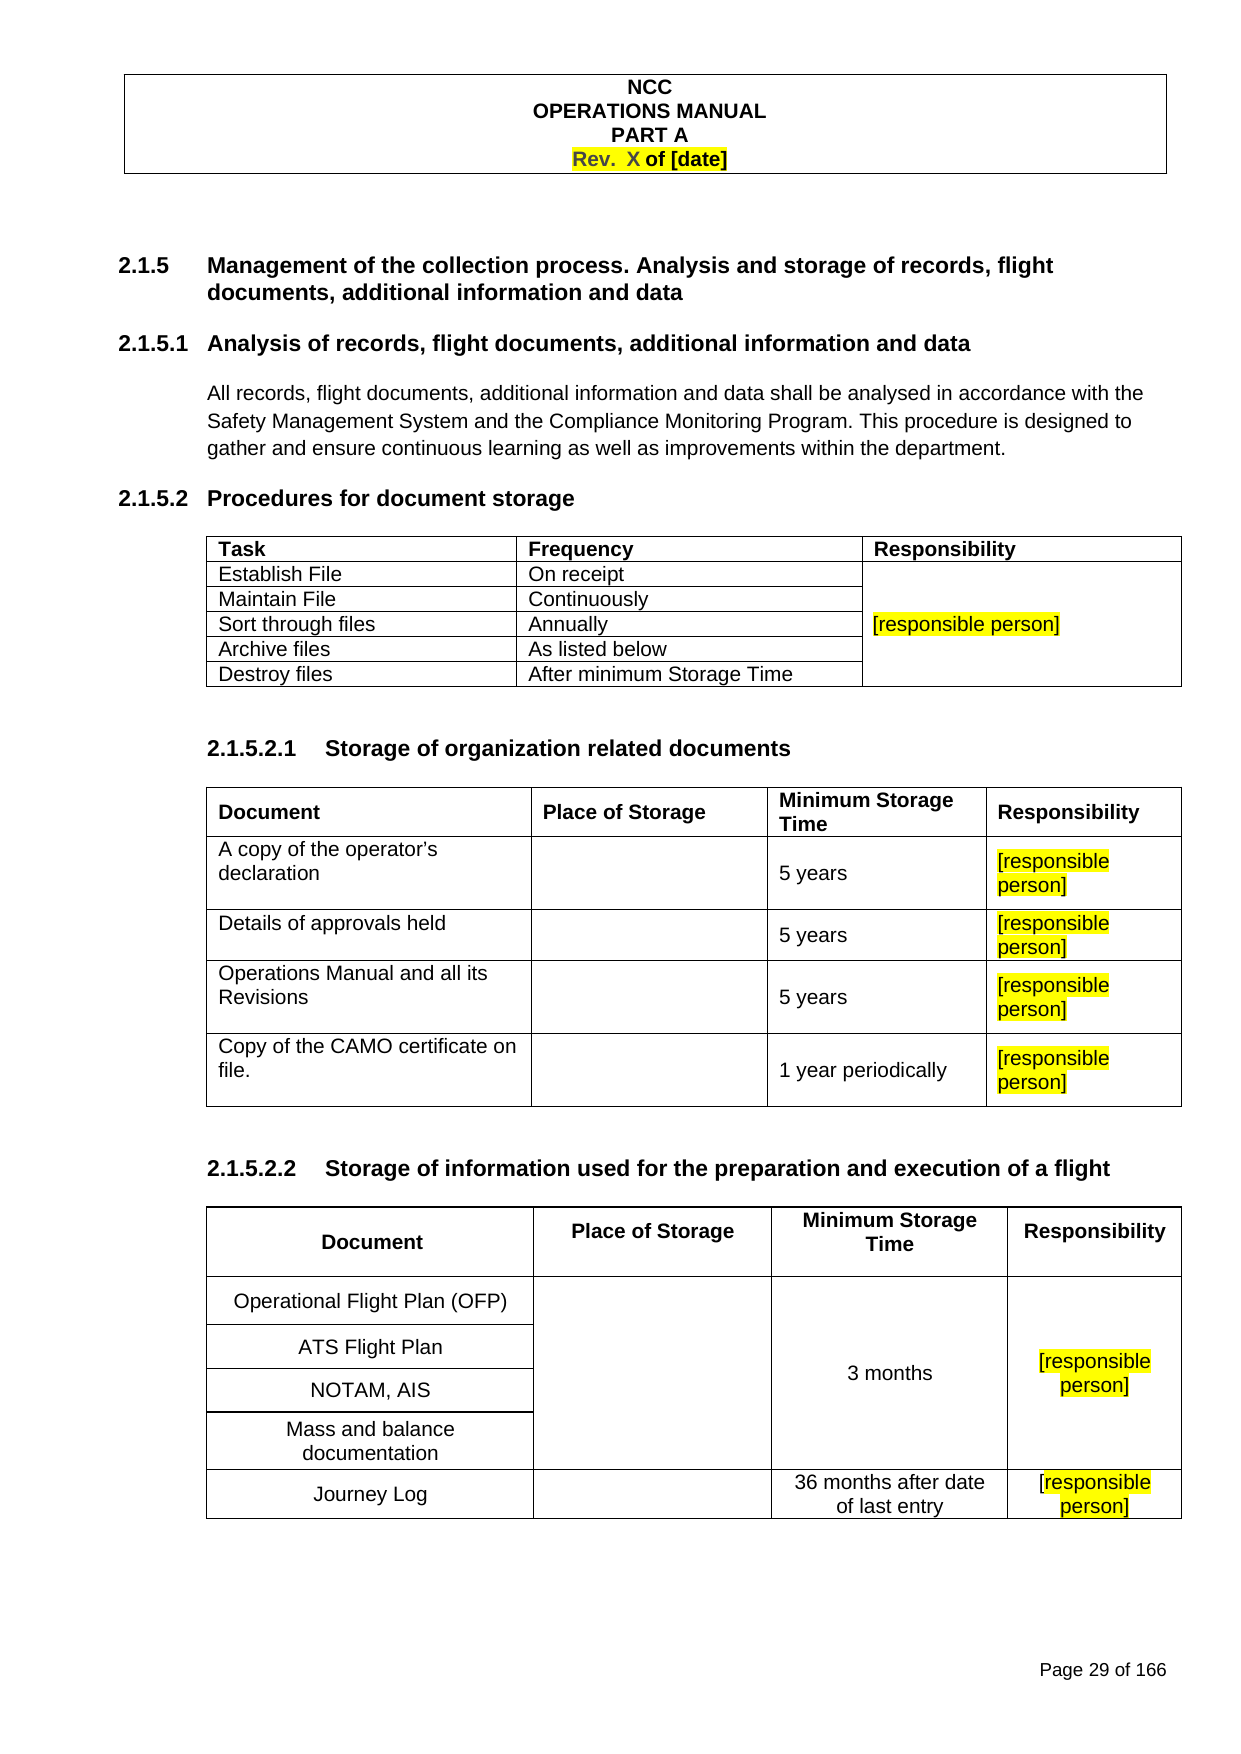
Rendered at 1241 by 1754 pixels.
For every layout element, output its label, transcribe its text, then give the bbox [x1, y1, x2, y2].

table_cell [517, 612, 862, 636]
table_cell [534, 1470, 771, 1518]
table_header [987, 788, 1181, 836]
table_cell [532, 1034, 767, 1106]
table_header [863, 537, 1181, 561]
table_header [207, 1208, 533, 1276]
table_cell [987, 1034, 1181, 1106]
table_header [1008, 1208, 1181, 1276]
subtitle Management of the collection process. Analysis and storage of records, flight documents, additional information and data [118, 252, 1181, 305]
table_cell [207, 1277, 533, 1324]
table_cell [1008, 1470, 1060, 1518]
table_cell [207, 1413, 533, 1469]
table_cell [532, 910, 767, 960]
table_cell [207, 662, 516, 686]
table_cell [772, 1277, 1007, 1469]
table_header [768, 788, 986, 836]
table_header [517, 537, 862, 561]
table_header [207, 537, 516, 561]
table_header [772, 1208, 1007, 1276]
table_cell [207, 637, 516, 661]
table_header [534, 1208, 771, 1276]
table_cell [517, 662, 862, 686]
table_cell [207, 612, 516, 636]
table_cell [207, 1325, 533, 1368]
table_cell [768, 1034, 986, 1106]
subtitle Storage of information used for the preparation and execution of a flight [207, 1155, 1181, 1181]
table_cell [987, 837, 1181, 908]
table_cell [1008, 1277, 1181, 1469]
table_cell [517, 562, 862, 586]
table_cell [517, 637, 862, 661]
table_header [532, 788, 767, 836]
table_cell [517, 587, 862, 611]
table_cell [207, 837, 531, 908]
subtitle Procedures for document storage [118, 484, 1181, 511]
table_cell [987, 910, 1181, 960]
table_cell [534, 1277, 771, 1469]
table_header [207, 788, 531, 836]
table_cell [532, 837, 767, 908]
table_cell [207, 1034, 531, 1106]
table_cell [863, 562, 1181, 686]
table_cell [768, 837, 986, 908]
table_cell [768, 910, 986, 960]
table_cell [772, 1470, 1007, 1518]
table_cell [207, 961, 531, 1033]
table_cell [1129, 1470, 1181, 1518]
text All records, flight documents, additional information and data shall be analysed in accordance with the Safety Management System and the Compliance Monitoring Program. This procedure is designed to gather and ensure continuous learning as well as improvements within the department. [207, 381, 1181, 460]
subtitle Analysis of records, flight documents, additional information and data [118, 330, 1181, 356]
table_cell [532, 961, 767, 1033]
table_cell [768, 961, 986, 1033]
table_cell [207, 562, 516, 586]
subtitle Storage of organization related documents [207, 735, 1181, 762]
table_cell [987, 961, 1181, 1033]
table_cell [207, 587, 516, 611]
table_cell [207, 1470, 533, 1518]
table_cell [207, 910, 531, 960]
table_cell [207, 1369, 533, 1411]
